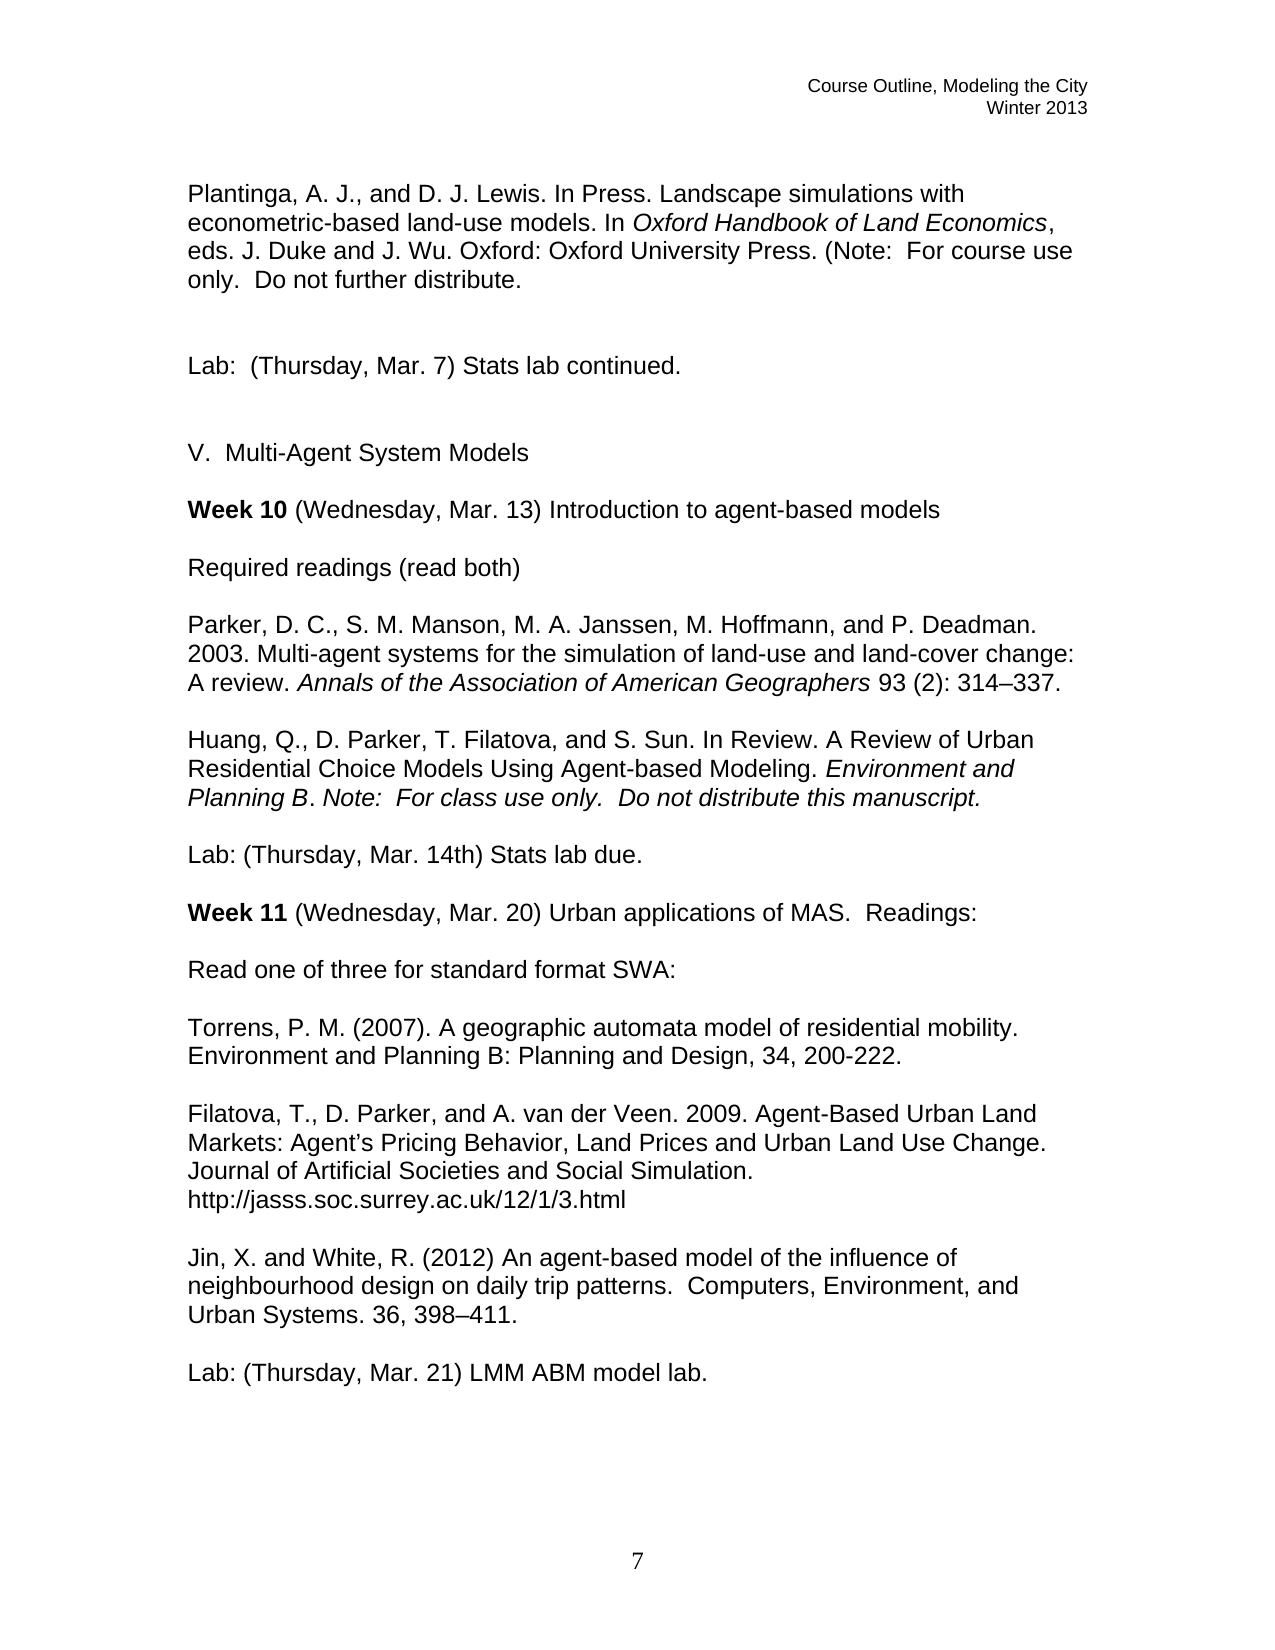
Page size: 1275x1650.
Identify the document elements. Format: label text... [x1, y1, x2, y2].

subtitle Multi-Agent System Models [187, 437, 1087, 466]
text Lab: (Thursday, Mar. 7) Stats lab continued. [187, 351, 1087, 380]
text Huang, Q., D. Parker, T. Filatova, and S. Sun. In Review. A Review of Urban Residential Choice Models Using Agent-based Modeling. Environment and Planning B. Note: For class use only. Do not distribute this manuscript. [187, 725, 1087, 811]
text Week 11 (Wednesday, Mar. 20) Urban applications of MAS. Readings: [187, 897, 1087, 926]
text Jin, X. and White, R. (2012) An agent-based model of the influence of neighbourhood design on daily trip patterns. Computers, Environment, and Urban Systems. 36, 398–411. [187, 1242, 1087, 1329]
text Torrens, P. M. (2007). A geographic automata model of residential mobility. Environment and Planning B: Planning and Design, 34, 200-222. [187, 1012, 1087, 1070]
text Lab: (Thursday, Mar. 21) LMM ABM model lab. [187, 1357, 1087, 1386]
text Filatova, T., D. Parker, and A. van der Veen. 2009. Agent-Based Urban Land Markets: Agent’s Pricing Behavior, Land Prices and Urban Land Use Change. Journal of Artificial Societies and Social Simulation. http://jasss.soc.surrey.ac.uk/12/1/3.html [187, 1099, 1087, 1214]
text Parker, D. C., S. M. Manson, M. A. Janssen, M. Hoffmann, and P. Deadman. 2003. Multi-agent systems for the simulation of land-use and land-cover change: A review. Annals of the Association of American Geographers 93 (2): 314–337. [187, 610, 1087, 696]
text Lab: (Thursday, Mar. 14th) Stats lab due. [187, 840, 1087, 869]
text Week 10 (Wednesday, Mar. 13) Introduction to agent-based models [187, 495, 1087, 524]
text Read one of three for standard format SWA: [187, 955, 1087, 984]
text Plantinga, A. J., and D. J. Lewis. In Press. Landscape simulations with econometric-based land-use models. In Oxford Handbook of Land Economics, eds. J. Duke and J. Wu. Oxford: Oxford University Press. (Note: For course use only. Do not further distribute. [187, 179, 1087, 294]
text Required readings (read both) [187, 552, 1087, 581]
